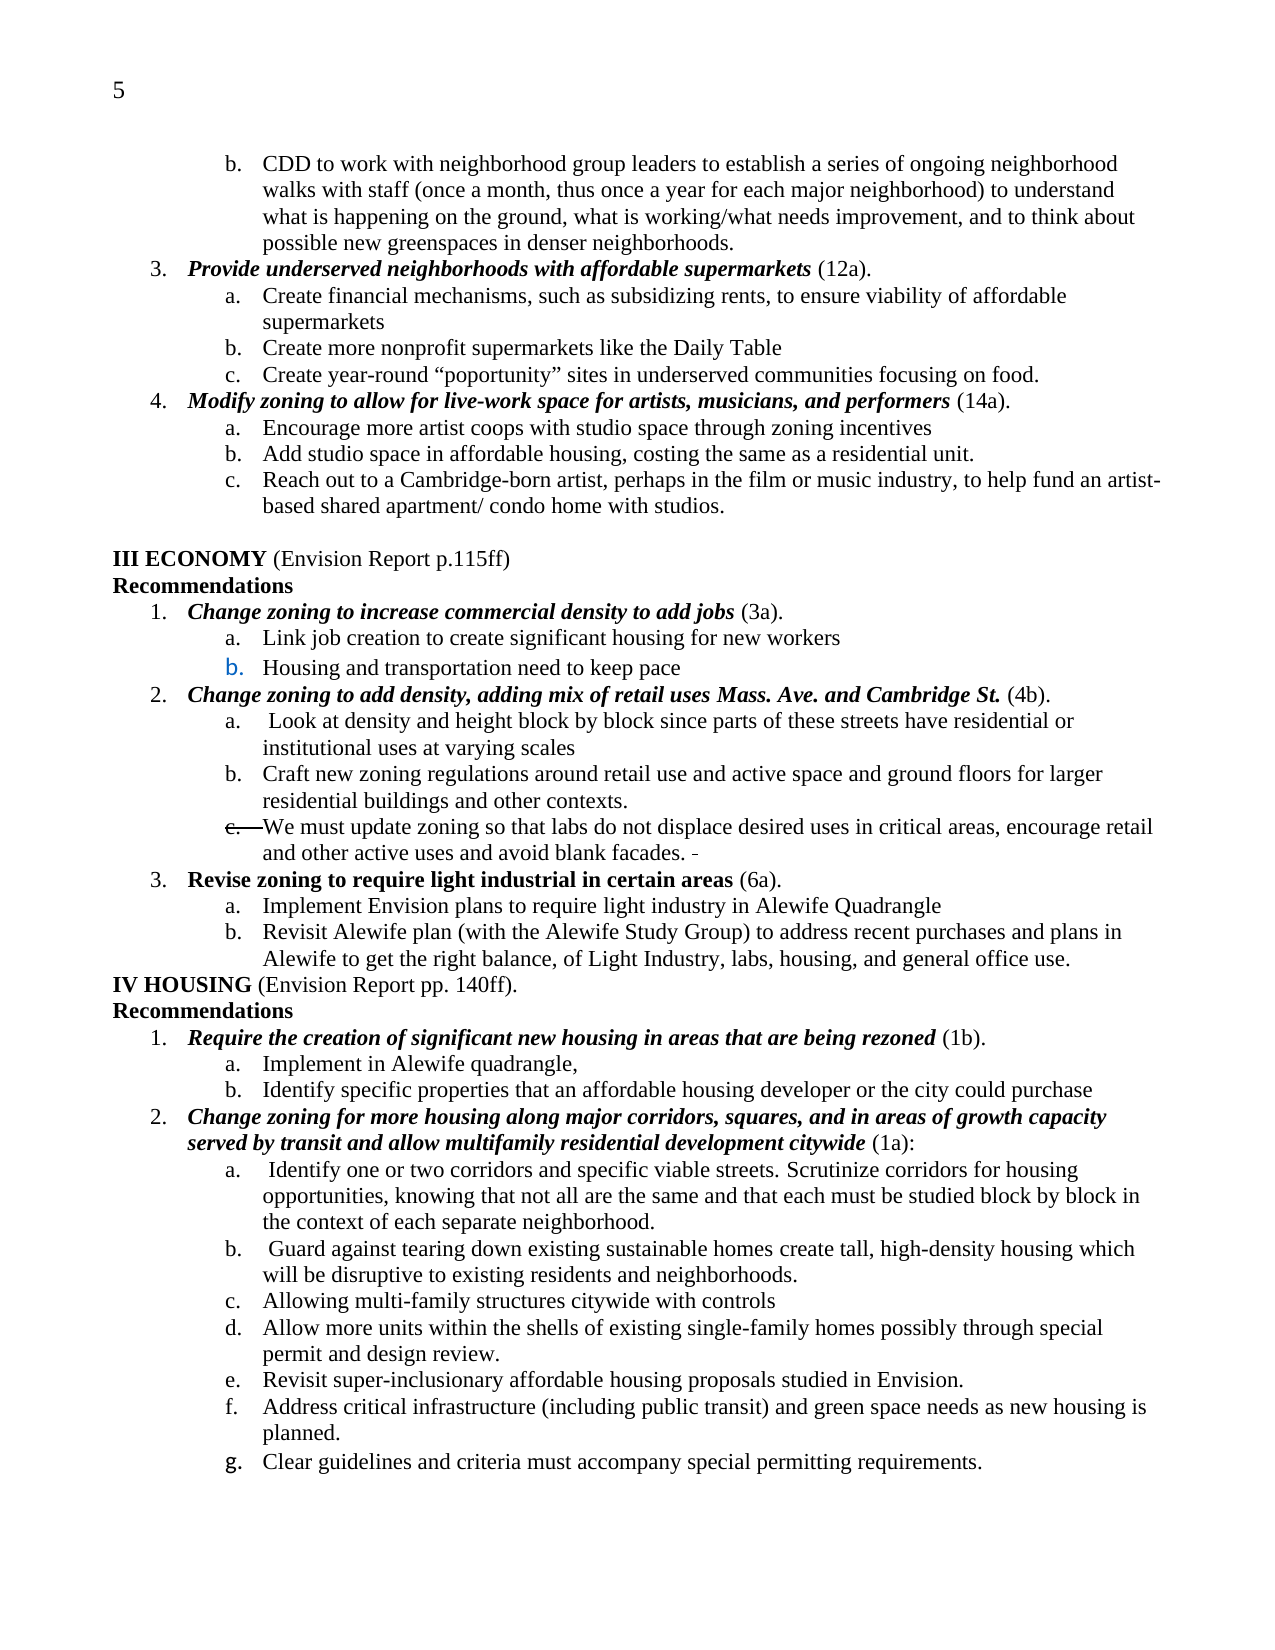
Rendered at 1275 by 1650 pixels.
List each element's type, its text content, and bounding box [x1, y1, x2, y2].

list Change zoning for more housing along major corridors, squares, and in areas of growth capacity served by transit and allow multifamily residential development citywide (1a): [150, 1103, 1162, 1156]
list Encourage more artist coops with studio space through zoning incentives [225, 413, 1162, 440]
list Modify zoning to allow for live-work space for artists, musicians, and performers (14a). [150, 387, 1162, 413]
list Housing and transportation need to keep pace with job growth [225, 651, 1162, 681]
list Create financial mechanisms, such as subsidizing rents, to ensure viability of affordable supermarkets [225, 282, 1162, 334]
list Change zoning to add density, adding mix of retail uses on Mass. Ave. and Cambridge St. (4b). [150, 681, 1162, 708]
list CDD to work with neighborhood group leaders to establish a series of ongoing neighborhood walks with staff (once a month, thus once a year for each major neighborhood) to understand what is happening on the ground, what is working/what needs improvement, and to think about possible new greenspaces in denser neighborhoods. [225, 150, 1162, 255]
list We must update zoning so that labs do not displace desired uses in critical areas, encourage retail and other active uses and avoid blank facades. [225, 813, 1162, 866]
list Guard against tearing down existing sustainable homes to create tall, high-density housing which will be disruptive to existing residents and neighborhoods. [225, 1235, 1162, 1287]
list Require the creation of significant new housing in areas that are being rezoned (1b). [150, 1024, 1162, 1050]
list Provide underserved neighborhoods with affordable supermarkets (12a). [150, 255, 1162, 282]
text Recommendations [112, 997, 1162, 1024]
list Add studio space in affordable housing, costing the same as a residential unit. [225, 440, 1162, 466]
list Implement in Alewife quadrangle, [225, 1050, 1162, 1077]
list Reach out to a Cambridge-born artist, perhaps in the film or music industry, to help fund an artist-based shared apartment/ condo home with studios. [225, 466, 1162, 519]
list Allowing multi-family structures citywide with controls to avoid higher cost housing, more environmental destruction, and other unintended consequences [225, 1287, 1162, 1314]
list Revisit super-inclusionary affordable housing proposals studied in Envision. [225, 1366, 1162, 1393]
list Look at density and height block by block since parts of these streets have residential or institutional uses at varying scales [225, 708, 1162, 760]
list Change zoning to increase commercial density to add jobs (3a). [150, 598, 1162, 624]
text Recommendations [112, 572, 1162, 598]
text IV HOUSING (Envision Report pp. 140ff). [112, 971, 1162, 997]
list Clear guidelines and criteria must accompany special permitting requirements. [225, 1446, 1162, 1476]
list Link job creation to create significant housing for new workers [225, 624, 1162, 651]
list Allow more units within the shells of existing single-family homes possibly through special permit and design review. [225, 1314, 1162, 1366]
list Identify one or two corridors and specific viable streets. Scrutinize corridors for housing opportunities, knowing that not all are the same and that each must be studied block by block in the context of each separate neighborhood. [225, 1156, 1162, 1235]
list Revisit Alewife plan (with the Alewife Study Group) to address recent purchases and plans in Alewife to get the right balance, of Light Industry, labs, housing, and general office use. [225, 918, 1162, 971]
list Identify specific properties that an affordable housing developer or the city could purchase [225, 1077, 1162, 1103]
list Create more nonprofit supermarkets like the Daily Table [225, 334, 1162, 361]
list Address critical infrastructure (including public transit) and green space needs as new housing is planned. [225, 1393, 1162, 1446]
list Create year-round “poportunity” sites in underserved communities focusing on food. [225, 361, 1162, 387]
list Implement Envision plans to require light industry in Alewife Quadrangle [225, 892, 1162, 918]
list Craft new zoning regulations around retail use and active space and ground floors for larger residential buildings and other contexts. [225, 760, 1162, 813]
text III ECONOMY (Envision Report p.115ff) [112, 545, 1162, 572]
list Revise zoning to require light industrial in certain areas (6a). [150, 866, 1162, 892]
